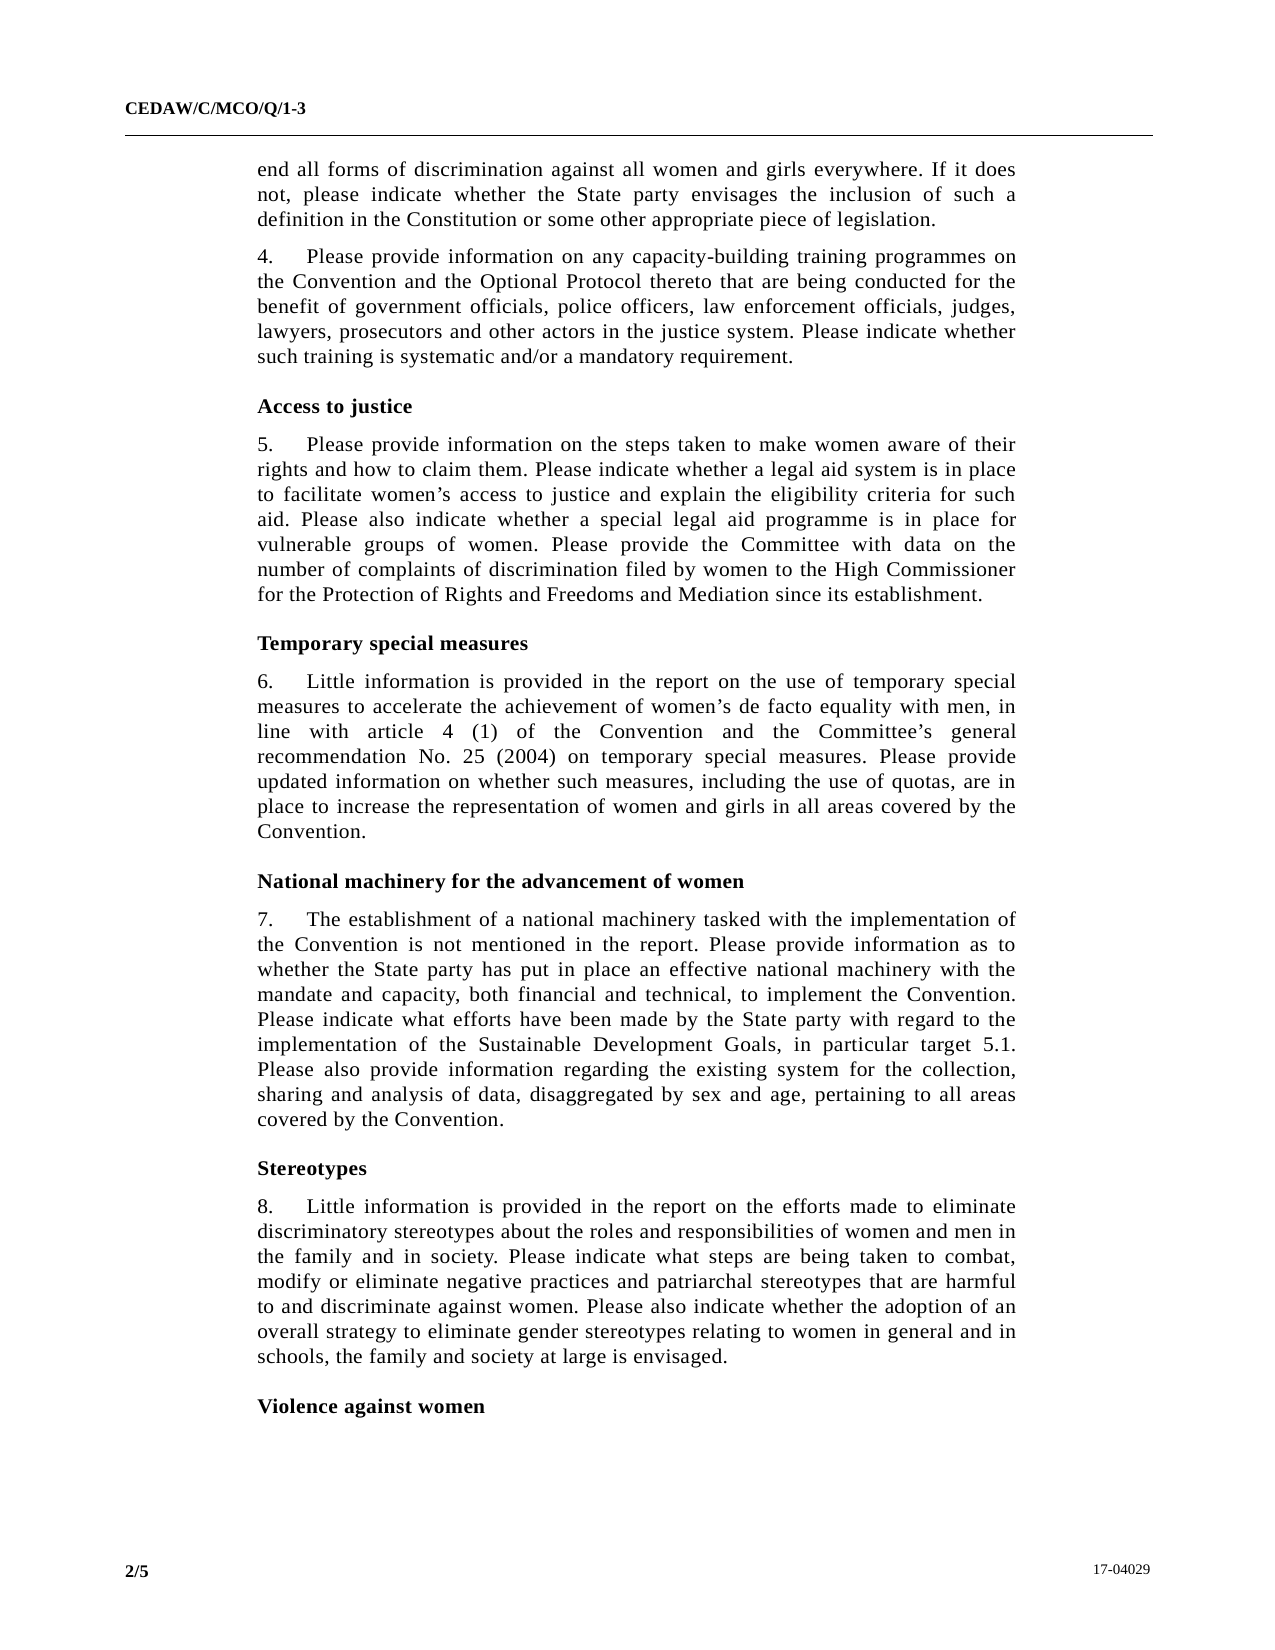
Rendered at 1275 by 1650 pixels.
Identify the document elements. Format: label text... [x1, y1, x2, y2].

text 5. Please provide information on the steps taken to make women aware of their rights and how to claim them. Please indicate whether a legal aid system is in place to facilitate women’s access to justice and explain the eligibility criteria for such aid. Please also indicate whether a special legal aid programme is in place for vulnerable groups of women. Please provide the Committee with data on the number of complaints of discrimination filed by women to the High Commissioner for the Protection of Rights and Freedoms and Mediation since its establishment. [257, 431, 1018, 606]
text 7. The establishment of a national machinery tasked with the implementation of the Convention is not mentioned in the report. Please provide information as to whether the State party has put in place an effective national machinery with the mandate and capacity, both financial and technical, to implement the Convention. Please indicate what efforts have been made by the State party with regard to the implementation of the Sustainable Development Goals, in particular target 5.1. Please also provide information regarding the existing system for the collection, sharing and analysis of data, disaggregated by sex and age, pertaining to all areas covered by the Convention. [257, 906, 1018, 1131]
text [257, 156, 1018, 231]
text Stereotypes [125, 1156, 1019, 1181]
text 6. Little information is provided in the report on the use of temporary special measures to accelerate the achievement of women’s de facto equality with men, in line with article 4 (1) of the Convention and the Committee’s general recommendation No. 25 (2004) on temporary special measures. Please provide updated information on whether such measures, including the use of quotas, are in place to increase the representation of women and girls in all areas covered by the Convention. [257, 668, 1018, 843]
text Access to justice [125, 393, 1019, 418]
text National machinery for the advancement of women [125, 868, 1019, 893]
text 4. Please provide information on any capacity-building training programmes on the Convention and the Optional Protocol thereto that are being conducted for the benefit of government officials, police officers, law enforcement officials, judges, lawyers, prosecutors and other actors in the justice system. Please indicate whether such training is systematic and/or a mandatory requirement. [257, 243, 1018, 368]
text 8. Little information is provided in the report on the efforts made to eliminate discriminatory stereotypes about the roles and responsibilities of women and men in the family and in society. Please indicate what steps are being taken to combat, modify or eliminate negative practices and patriarchal stereotypes that are harmful to and discriminate against women. Please also indicate whether the adoption of an overall strategy to eliminate gender stereotypes relating to women in general and in schools, the family and society at large is envisaged. [257, 1193, 1018, 1368]
text Temporary special measures [125, 631, 1019, 656]
text Violence against women [125, 1393, 1019, 1418]
